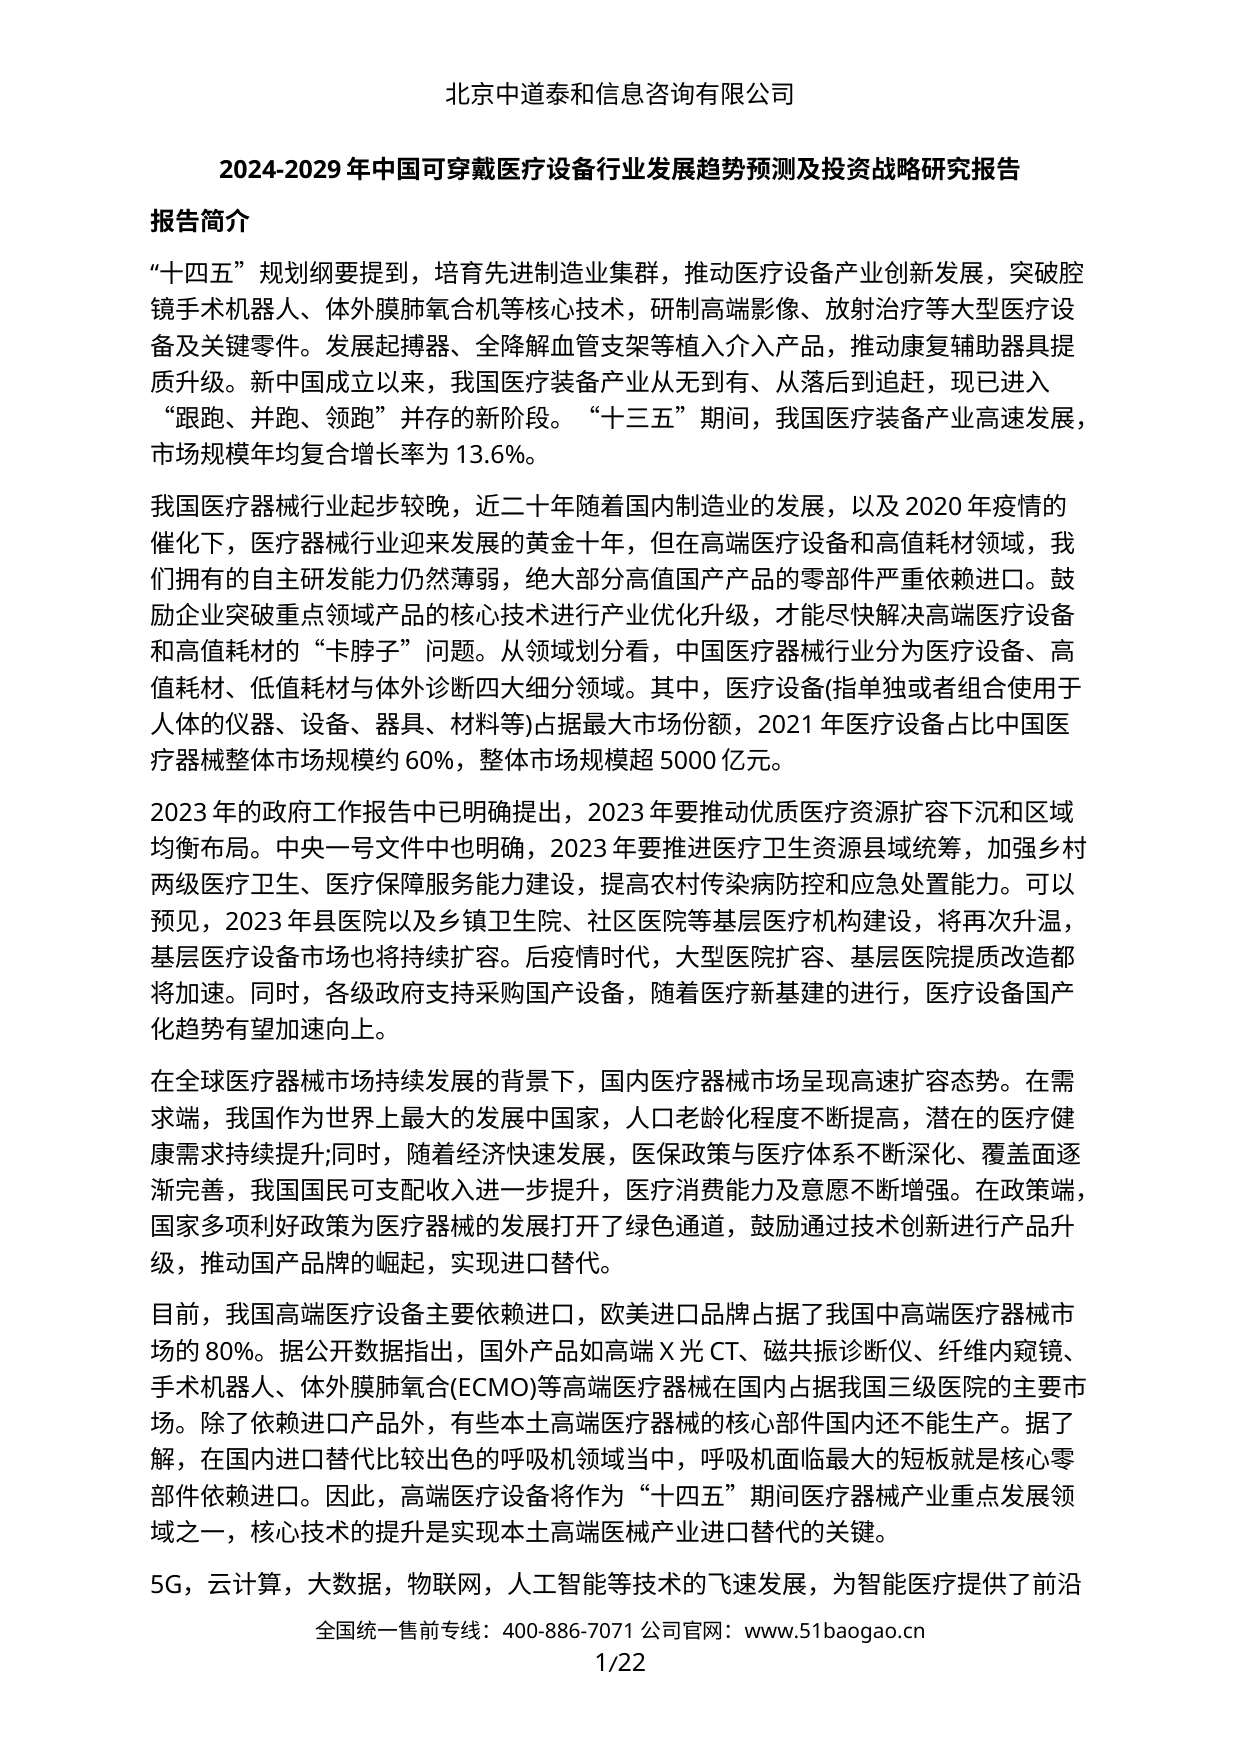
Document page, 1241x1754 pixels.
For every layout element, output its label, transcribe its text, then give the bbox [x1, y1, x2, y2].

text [150, 1564, 1090, 1601]
text 2023年的政府工作报告中已明确提出，2023年要推动优质医疗资源扩容下沉和区域均衡布局。中央一号文件中也明确，2023年要推进医疗卫生资源县域统筹，加强乡村两级医疗卫生、医疗保障服务能力建设，提高农村传染病防控和应急处置能力。可以预见，2023年县医院以及乡镇卫生院、社区医院等基层医疗机构建设，将再次升温，基层医疗设备市场也将持续扩容。后疫情时代，大型医院扩容、基层医院提质改造都将加速。同时，各级政府支持采购国产设备，随着医疗新基建的进行，医疗设备国产化趋势有望加速向上。 [150, 792, 1090, 1046]
text “十四五”规划纲要提到，培育先进制造业集群，推动医疗设备产业创新发展，突破腔镜手术机器人、体外膜肺氧合机等核心技术，研制高端影像、放射治疗等大型医疗设备及关键零件。发展起搏器、全降解血管支架等植入介入产品，推动康复辅助器具提质升级。新中国成立以来，我国医疗装备产业从无到有、从落后到追赶，现已进入“跟跑、并跑、领跑”并存的新阶段。“十三五”期间，我国医疗装备产业高速发展，市场规模年均复合增长率为13.6%。 [150, 254, 1090, 471]
text 报告简介 [150, 202, 1090, 238]
text 在全球医疗器械市场持续发展的背景下，国内医疗器械市场呈现高速扩容态势。在需求端，我国作为世界上最大的发展中国家，人口老龄化程度不断提高，潜在的医疗健康需求持续提升;同时，随着经济快速发展，医保政策与医疗体系不断深化、覆盖面逐渐完善，我国国民可支配收入进一步提升，医疗消费能力及意愿不断增强。在政策端，国家多项利好政策为医疗器械的发展打开了绿色通道，鼓励通过技术创新进行产品升级，推动国产品牌的崛起，实现进口替代。 [150, 1062, 1090, 1279]
text 2024-2029年中国可穿戴医疗设备行业发展趋势预测及投资战略研究报告 [150, 150, 1090, 186]
text 我国医疗器械行业起步较晚，近二十年随着国内制造业的发展，以及2020年疫情的催化下，医疗器械行业迎来发展的黄金十年，但在高端医疗设备和高值耗材领域，我们拥有的自主研发能力仍然薄弱，绝大部分高值国产产品的零部件严重依赖进口。鼓励企业突破重点领域产品的核心技术进行产业优化升级，才能尽快解决高端医疗设备和高值耗材的“卡脖子”问题。从领域划分看，中国医疗器械行业分为医疗设备、高值耗材、低值耗材与体外诊断四大细分领域。其中，医疗设备(指单独或者组合使用于人体的仪器、设备、器具、材料等)占据最大市场份额，2021年医疗设备占比中国医疗器械整体市场规模约60%，整体市场规模超5000亿元。 [150, 487, 1090, 777]
text 目前，我国高端医疗设备主要依赖进口，欧美进口品牌占据了我国中高端医疗器械市场的80%。据公开数据指出，国外产品如高端X光CT、磁共振诊断仪、纤维内窥镜、手术机器人、体外膜肺氧合(ECMO)等高端医疗器械在国内占据我国三级医院的主要市场。除了依赖进口产品外，有些本土高端医疗器械的核心部件国内还不能生产。据了解，在国内进口替代比较出色的呼吸机领域当中，呼吸机面临最大的短板就是核心零部件依赖进口。因此，高端医疗设备将作为“十四五”期间医疗器械产业重点发展领域之一，核心技术的提升是实现本土高端医械产业进口替代的关键。 [150, 1295, 1090, 1549]
